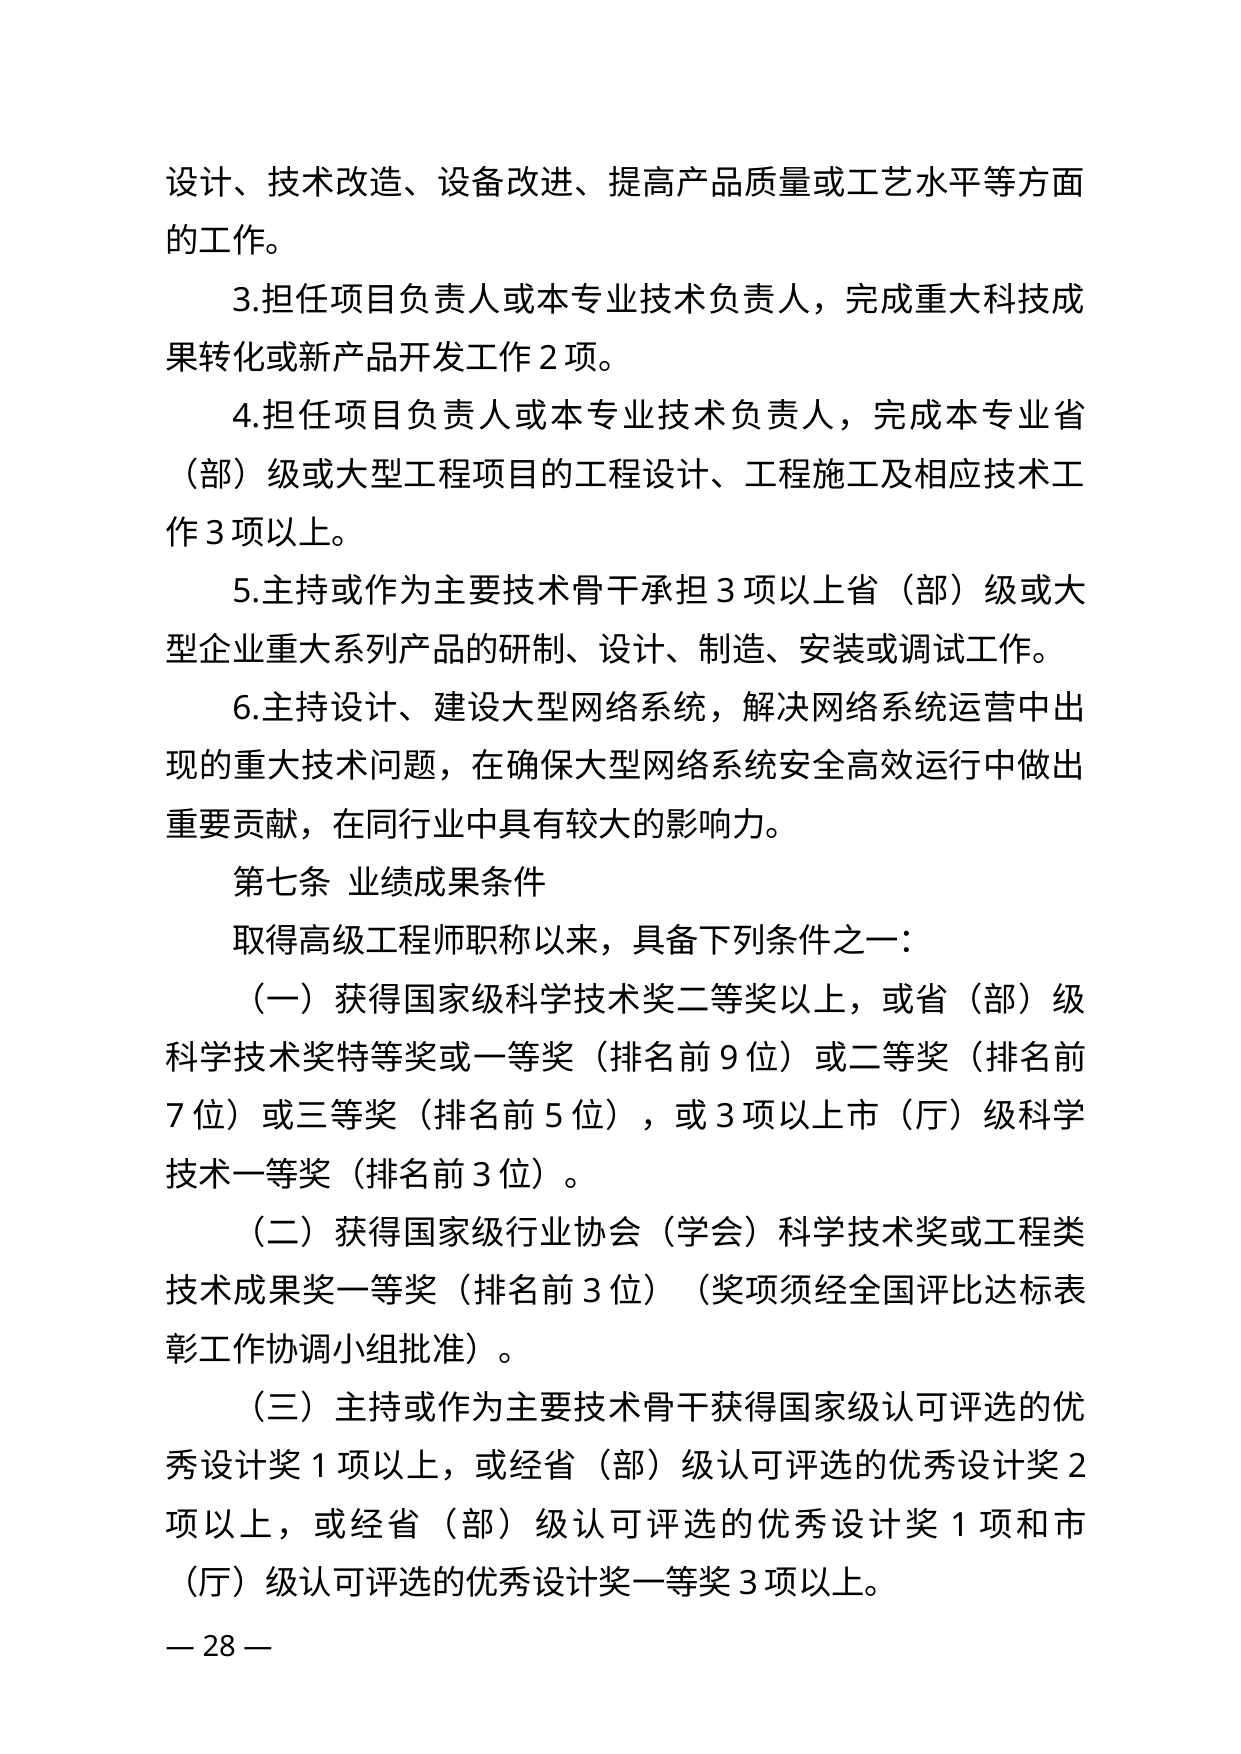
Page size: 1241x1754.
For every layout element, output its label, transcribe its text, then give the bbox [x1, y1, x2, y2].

text 取得高级工程师职称以来，具备下列条件之一： [165, 906, 1087, 964]
text （三）主持或作为主要技术骨干获得国家级认可评选的优秀设计奖1项以上，或经省（部）级认可评选的优秀设计奖2项以上，或经省（部）级认可评选的优秀设计奖1项和市（厅）级认可评选的优秀设计奖一等奖3项以上。 [165, 1373, 1087, 1606]
text 第七条 业绩成果条件 [165, 848, 1087, 906]
text 6.主持设计、建设大型网络系统，解决网络系统运营中出现的重大技术问题，在确保大型网络系统安全高效运行中做出重要贡献，在同行业中具有较大的影响力。 [165, 673, 1087, 848]
text 5.主持或作为主要技术骨干承担3项以上省（部）级或大型企业重大系列产品的研制、设计、制造、安装或调试工作。 [165, 556, 1087, 673]
text 3.担任项目负责人或本专业技术负责人，完成重大科技成果转化或新产品开发工作2项。 [165, 264, 1087, 381]
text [165, 148, 1087, 264]
text 4.担任项目负责人或本专业技术负责人，完成本专业省（部）级或大型工程项目的工程设计、工程施工及相应技术工作3项以上。 [165, 381, 1087, 556]
text （一）获得国家级科学技术奖二等奖以上，或省（部）级科学技术奖特等奖或一等奖（排名前9位）或二等奖（排名前7位）或三等奖（排名前5位），或3项以上市（厅）级科学技术一等奖（排名前3位）。 [165, 964, 1087, 1198]
text （二）获得国家级行业协会（学会）科学技术奖或工程类技术成果奖一等奖（排名前3位）（奖项须经全国评比达标表彰工作协调小组批准）。 [165, 1198, 1087, 1373]
